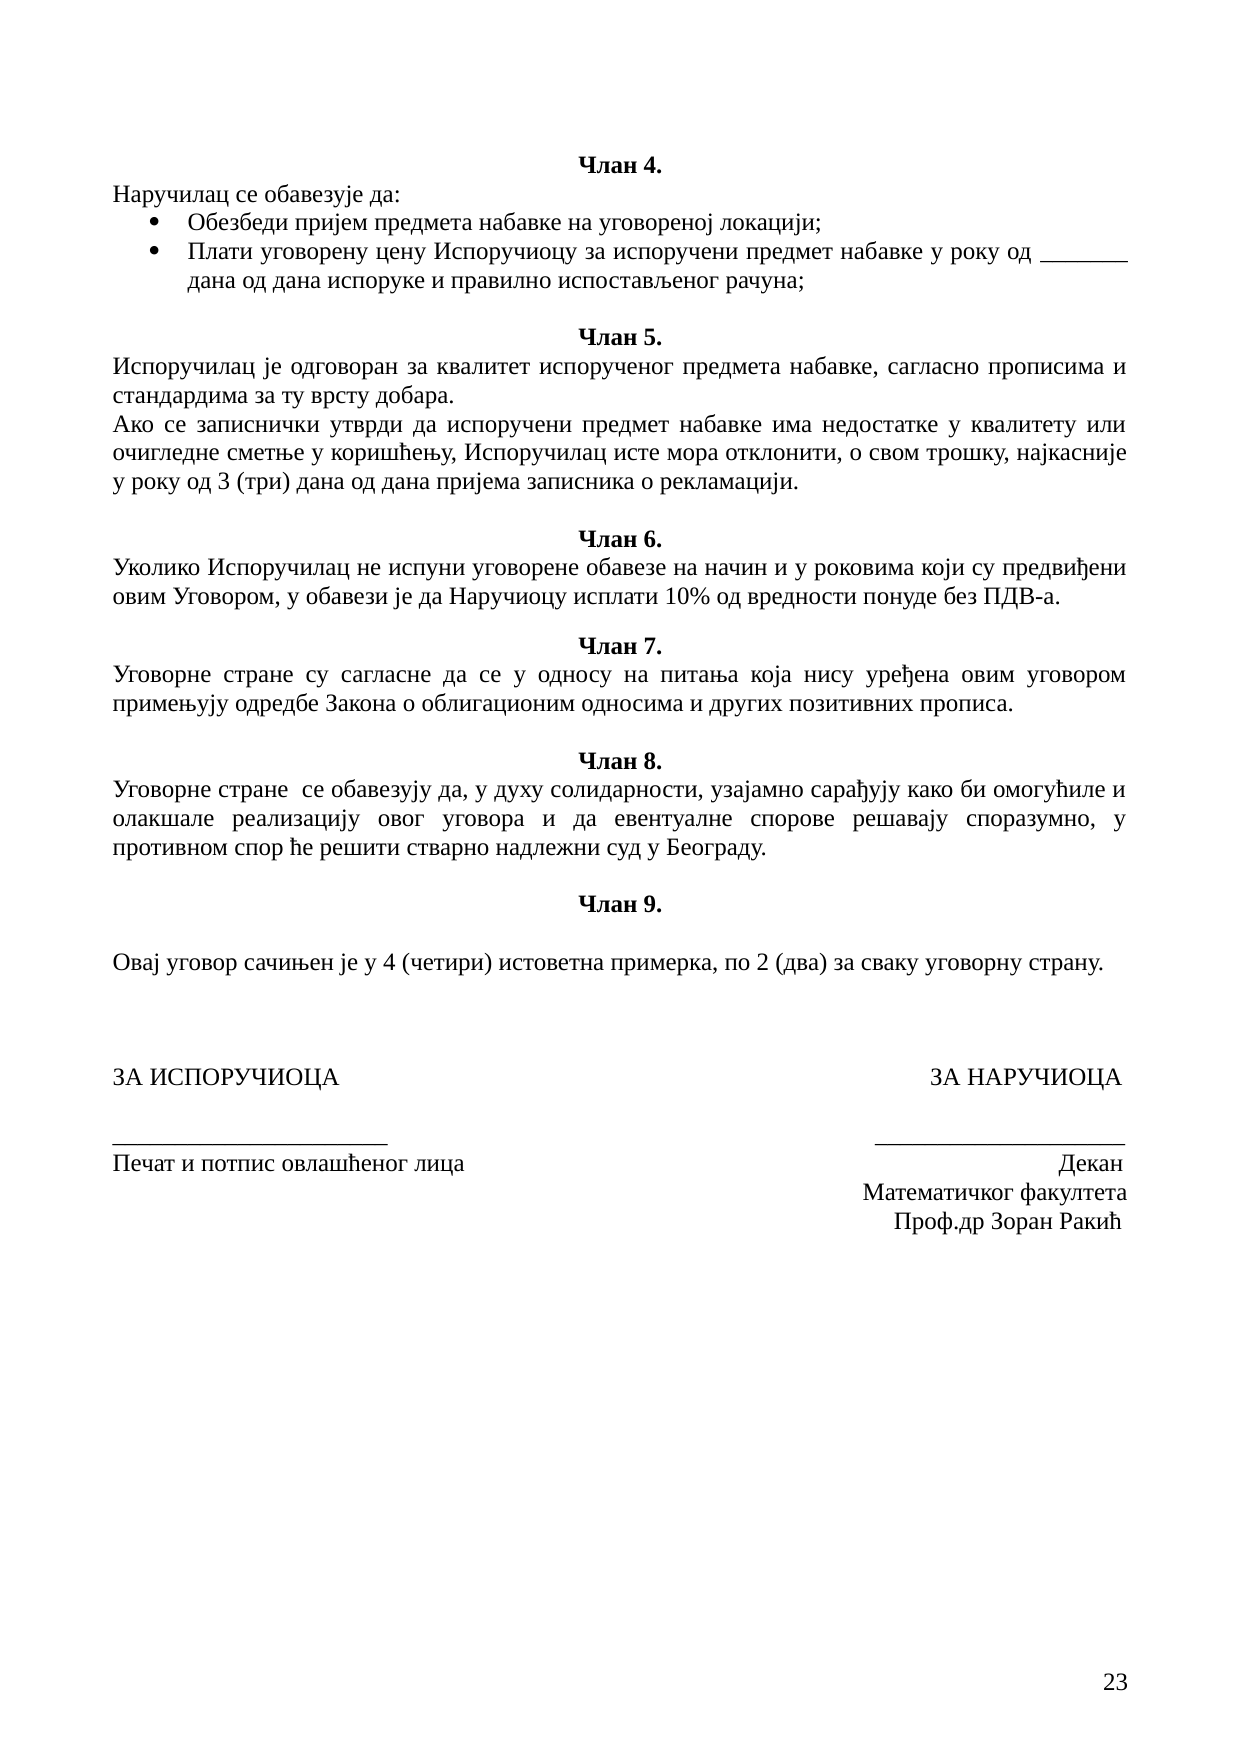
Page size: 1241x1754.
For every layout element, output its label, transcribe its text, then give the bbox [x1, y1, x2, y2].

list Плати уговорену цену Испоручиоцу за испоручени предмет набавке у року од _______ дана од дана испоруке и правилно испостављеног рачуна; [150, 236, 1128, 294]
text Члан 9. [112, 889, 1128, 918]
text Печат и потпис овлашћеног лица Декан Математичког факултета Проф.др Зоран Ракић [112, 1148, 1128, 1234]
text Члан 4. [112, 150, 1128, 179]
text Уговорне стране се обавезују да, у духу солидарности, узајамно сарађују како би омогућиле и олакшале реализацију овог уговора и да евентуалне спорове решавају споразумно, у противном спор ће решити стварно надлежни суд у Београду. [112, 774, 1128, 861]
text Ако се записнички утврди да испоручени предмет набавке има недостатке у квалитету или очигледне сметње у коришћењу, Испоручилац исте мора отклонити, о свом трошку, најкасније у року од 3 (три) дана од дана пријема записника о рекламацији. [112, 409, 1128, 495]
text Члан 6. [112, 524, 1128, 552]
list Обезбеди пријем предмета набавке на уговореној локацији; [150, 207, 1128, 236]
text Члан 7. [112, 631, 1128, 659]
text ЗА ИСПОРУЧИОЦА ЗА НАРУЧИОЦА [112, 1062, 1128, 1091]
text Члан 8. [112, 746, 1128, 774]
text Члан 5. [112, 322, 1128, 351]
text Наручилац се обавезује да: [112, 179, 1128, 207]
text ______________________ ____________________ [112, 1119, 1128, 1148]
text Испоручилац је одговоран за квалитет испорученог предмета набавке, сагласно прописима и стандардима за ту врсту добара. [112, 351, 1128, 409]
text Уговорне стране су сагласне да се у односу на питања која нису уређена овим уговором примењују одредбе Закона о облигационим односима и других позитивних прописа. [112, 659, 1128, 717]
text Уколико Испоручилац не испуни уговорене обавезе на начин и у роковима који су предвиђени овим Уговором, у обавези је да Наручиоцу исплати 10% од вредности понуде без ПДВ-а. [112, 552, 1128, 610]
text Овај уговор сачињен је у 4 (четири) истоветна примерка, по 2 (два) за сваку уговорну страну. [112, 947, 1128, 976]
